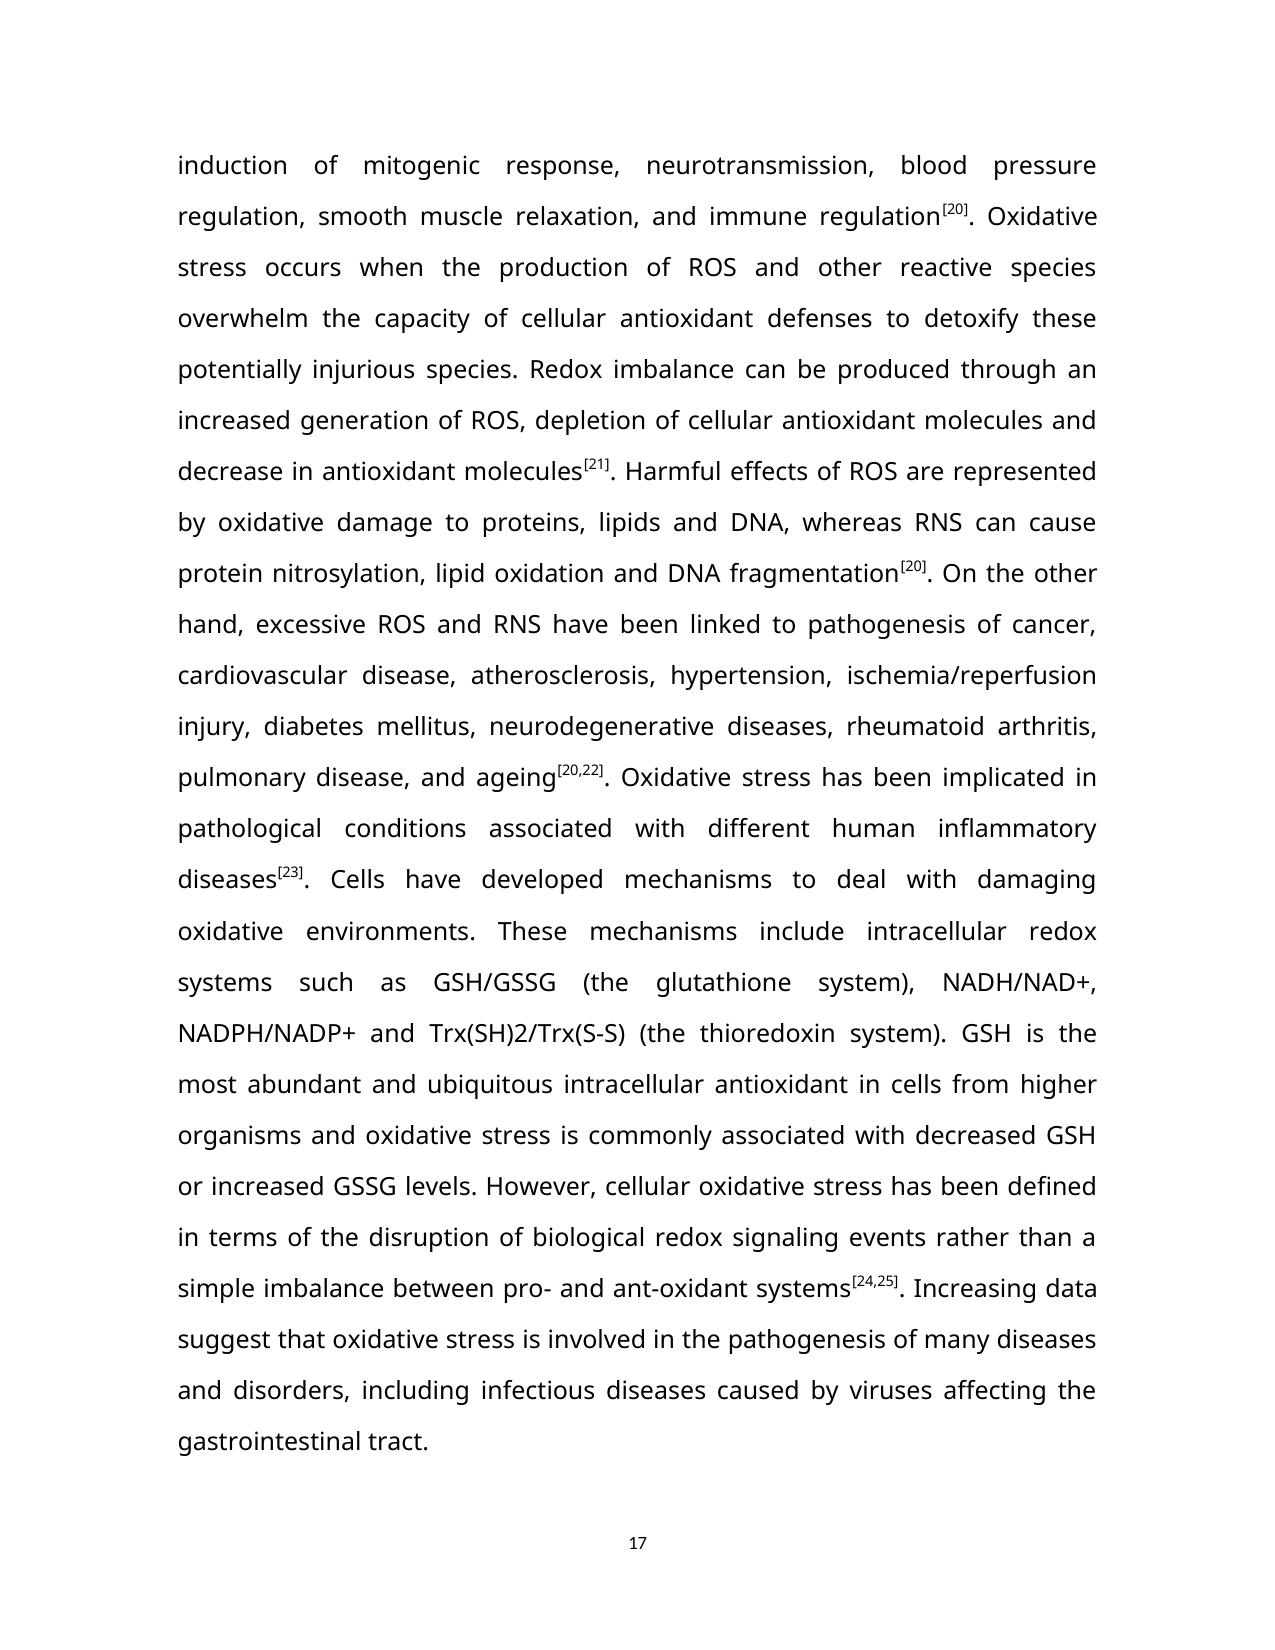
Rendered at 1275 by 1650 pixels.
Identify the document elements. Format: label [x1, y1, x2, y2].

text [177, 148, 1098, 1458]
